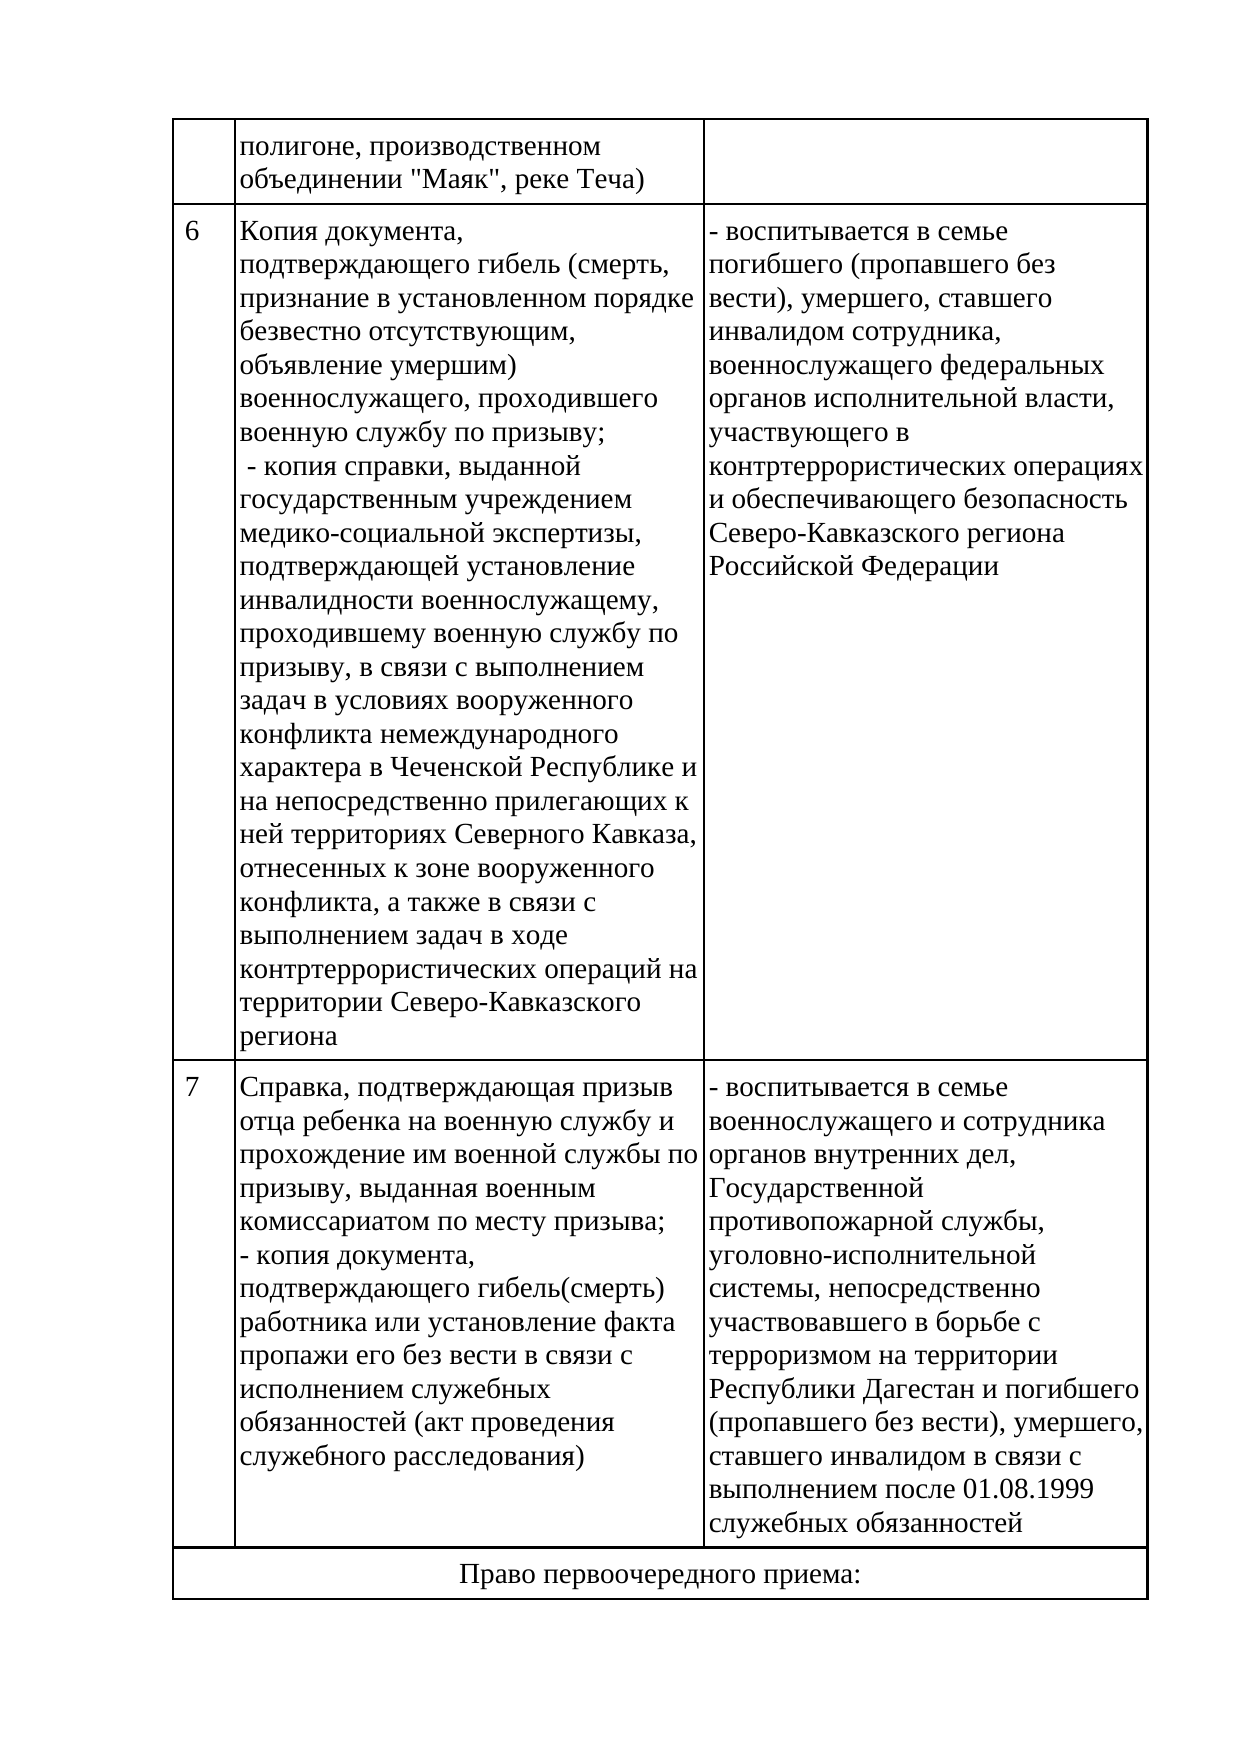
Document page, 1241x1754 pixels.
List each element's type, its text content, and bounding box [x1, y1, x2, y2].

table_cell Право первоочередного приема: [174, 1549, 1146, 1598]
table_cell - воспитывается в семье военнослужащего и сотрудника органов внутренних дел, Государственной противопожарной службы, уголовно-исполнительной системы, непосредственно участвовавшего в борьбе с терроризмом на территории Республики Дагестан и погибшего (пропавшего без вести), умершего, ставшего инвалидом в связи с выполнением после 01.08.1999 служебных обязанностей [705, 1061, 1146, 1546]
table_cell 7 [174, 1061, 234, 1546]
table_cell 5 [174, 120, 234, 203]
table_cell Копия документа, подтверждающего гибель (смерть, признание в установленном порядке безвестно отсутствующим, объявление умершим) военнослужащего, проходившего военную службу по призыву; - копия справки, выданной государственным учреждением медико-социальной экспертизы, подтверждающей установление инвалидности военнослужащему, проходившему военную службу по призыву, в связи с выполнением задач в условиях вооруженного конфликта немеждународного характера в Чеченской Республике и на непосредственно прилегающих к ней территориях Северного Кавказа, отнесенных к зоне вооруженного конфликта, а также в связи с выполнением задач в ходе контртеррористических операций на территории Северо-Кавказского региона [236, 205, 703, 1059]
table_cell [236, 120, 703, 203]
table_cell Справка, подтверждающая призыв отца ребенка на военную службу и прохождение им военной службы по призыву, выданная военным комиссариатом по месту призыва; - копия документа, подтверждающего гибель(смерть) работника или установление факта пропажи его без вести в связи с исполнением служебных обязанностей (акт проведения служебного расследования) [236, 1061, 703, 1546]
table_cell 6 [174, 205, 234, 1059]
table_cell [705, 120, 1146, 203]
table_cell - воспитывается в семье погибшего (пропавшего без вести), умершего, ставшего инвалидом сотрудника, военнослужащего федеральных органов исполнительной власти, участвующего в контртеррористических операциях и обеспечивающего безопасность Северо-Кавказского региона Российской Федерации [705, 205, 1146, 1059]
